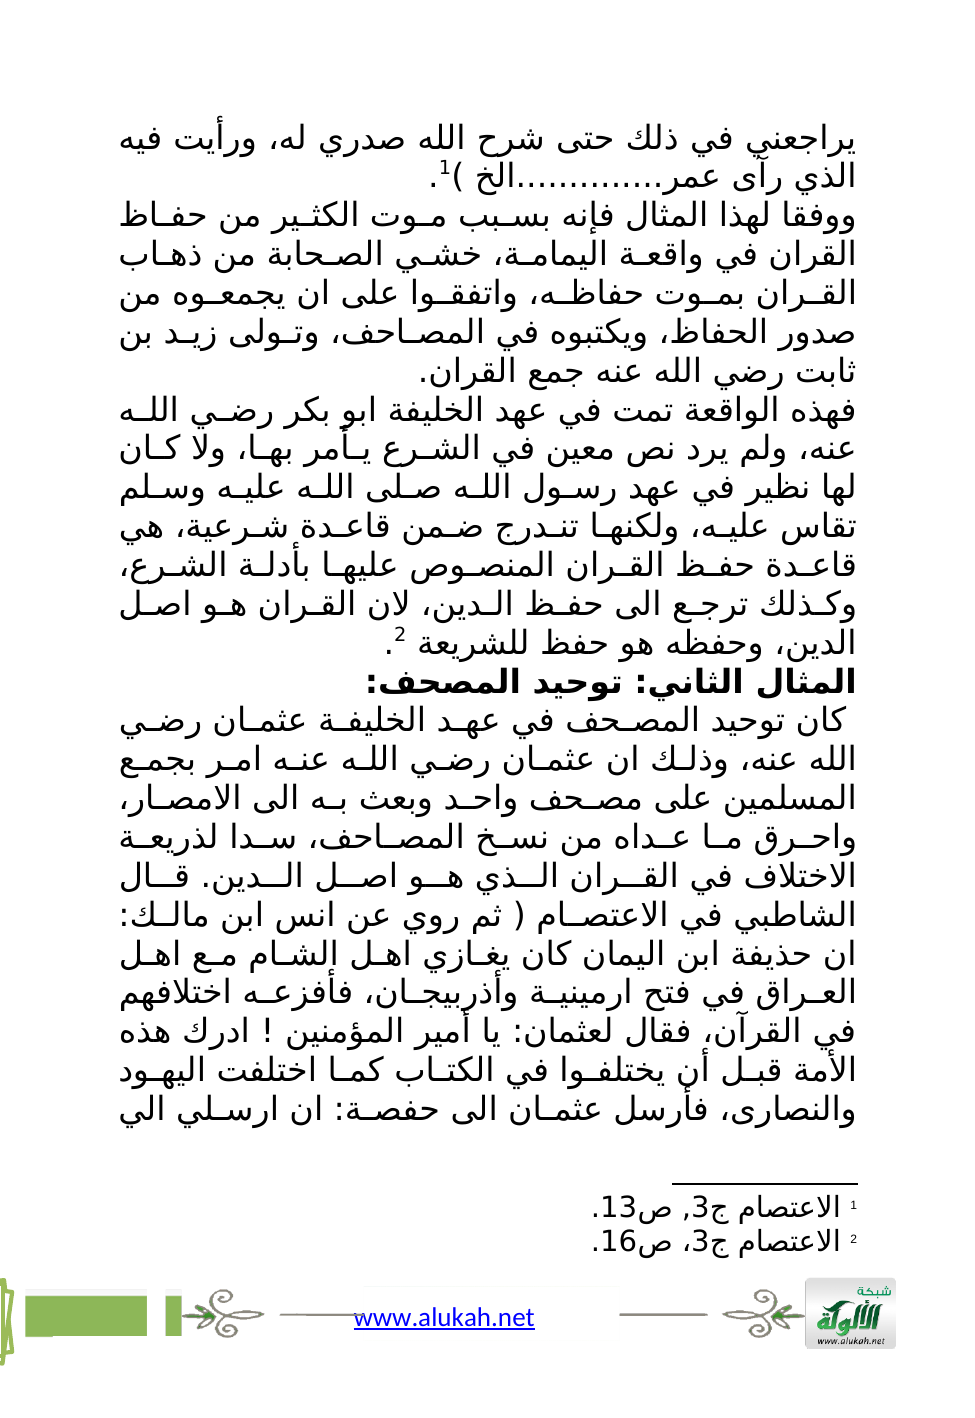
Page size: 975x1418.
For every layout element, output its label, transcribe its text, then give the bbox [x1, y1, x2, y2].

text المثال الثاني: توحيد المصحف: [118, 662, 857, 701]
text فهذه الواقعة تمت في عهد الخليفة ابو بكر رضي الله عنه، ولم يرد نص معين في الشرع يأمر بها، ولا كان لها نظير في عهد رسول الله صلى الله عليه وسلم تقاس عليه، ولكنها تندرج ضمن قاعدة شرعية، هي قاعدة حفظ القران المنصوص عليها بأدلة الشرع، وكذلك ترجع الى حفظ الدين، لان القران هو اصل الدين، وحفظه هو حفظ للشريعة . [118, 390, 857, 662]
text ووفقا لهذا المثال فإنه بسبب موت الكثير من حفاظ القران في واقعة اليمامة، خشي الصحابة من ذهاب القران بموت حفاظه، واتفقوا على ان يجمعوه من صدور الحفاظ، ويكتبوه في المصاحف، وتولى زيد بن ثابت رضي الله عنه جمع القران. [118, 196, 857, 390]
picture [23, 1274, 895, 1356]
